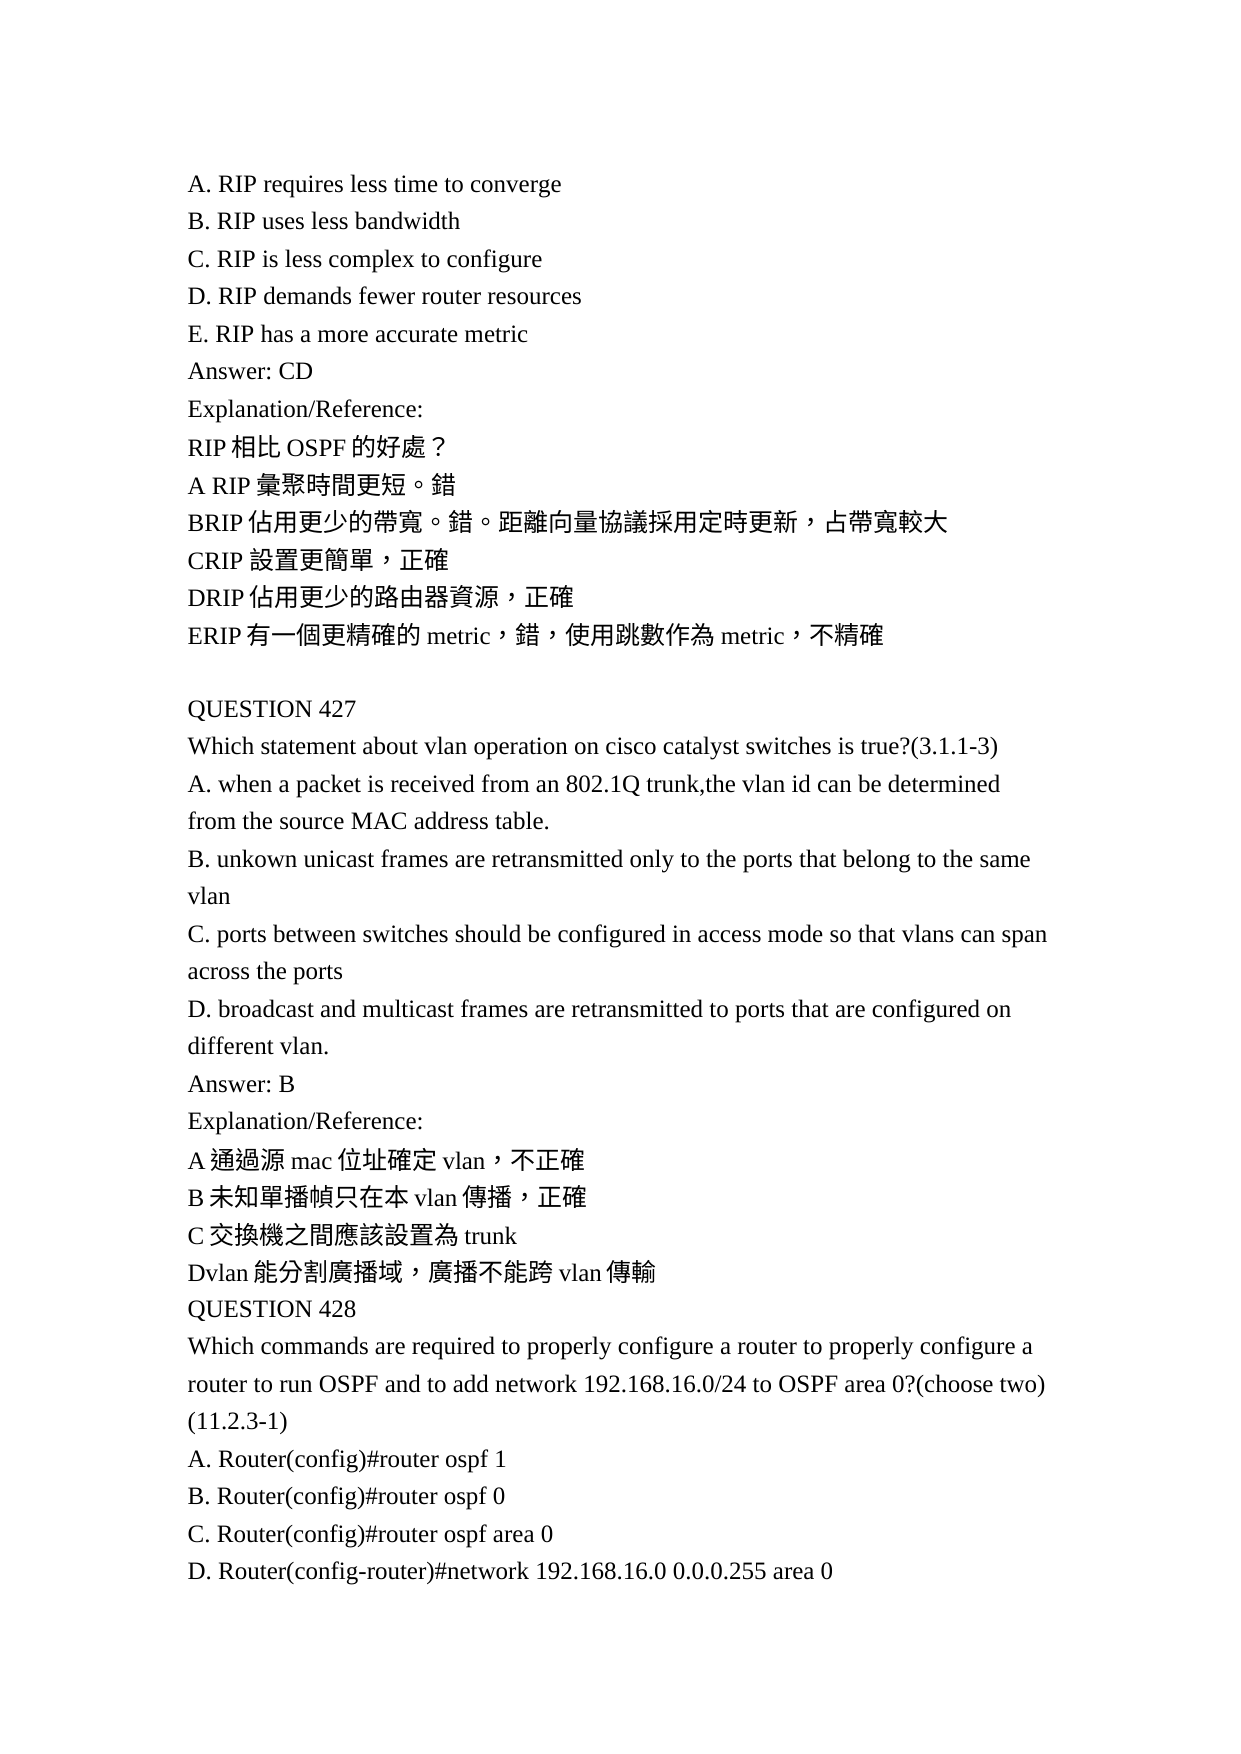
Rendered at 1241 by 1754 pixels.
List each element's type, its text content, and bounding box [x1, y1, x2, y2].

text C交換機之間應該設置為trunk [187, 1214, 1053, 1252]
text A通過源mac位址確定vlan，不正確 [187, 1139, 1053, 1177]
text B未知單播幀只在本vlan傳播，正確 [187, 1177, 1053, 1214]
text Dvlan能分割廣播域，廣播不能跨vlan傳輸 [187, 1252, 1053, 1289]
text Answer: CD [187, 352, 1053, 389]
text RIP相比OSPF的好處？ [187, 427, 1053, 464]
text D. Router(config-router)#network 192.168.16.0 0.0.0.255 area 0 [187, 1552, 1053, 1589]
text Which statement about vlan operation on cisco catalyst switches is true?(3.1.1-3) [187, 727, 1053, 764]
text Explanation/Reference: [187, 1102, 1053, 1139]
text B. RIP uses less bandwidth [187, 202, 1053, 239]
text Which commands are required to properly configure a router to properly configure a router to run OSPF and to add network 192.168.16.0/24 to OSPF area 0?(choose two)(11.2.3-1) [187, 1327, 1053, 1439]
text QUESTION 428 [187, 1289, 1053, 1327]
text A. when a packet is received from an 802.1Q trunk,the vlan id can be determined from the source MAC address table. [187, 764, 1053, 839]
text DRIP佔用更少的路由器資源，正確 [187, 577, 1053, 614]
text B. Router(config)#router ospf 0 [187, 1477, 1053, 1514]
text A. Router(config)#router ospf 1 [187, 1439, 1053, 1477]
text QUESTION 427 [187, 689, 1053, 727]
text A RIP彙聚時間更短。錯 [187, 464, 1053, 502]
text A. RIP requires less time to converge [187, 164, 1053, 202]
text E. RIP has a more accurate metric [187, 314, 1053, 352]
text Explanation/Reference: [187, 389, 1053, 427]
text ERIP有一個更精確的metric，錯，使用跳數作為metric，不精確 [187, 614, 1053, 652]
text CRIP 設置更簡單，正確 [187, 539, 1053, 577]
text C. ports between switches should be configured in access mode so that vlans can span across the ports [187, 914, 1053, 989]
text C. Router(config)#router ospf area 0 [187, 1514, 1053, 1552]
text B. unkown unicast frames are retransmitted only to the ports that belong to the same vlan [187, 839, 1053, 914]
text C. RIP is less complex to configure [187, 239, 1053, 277]
text D. broadcast and multicast frames are retransmitted to ports that are configured on different vlan. [187, 989, 1053, 1064]
text D. RIP demands fewer router resources [187, 277, 1053, 314]
text Answer: B [187, 1064, 1053, 1102]
text BRIP佔用更少的帶寬。錯。距離向量協議採用定時更新，占帶寬較大 [187, 502, 1053, 539]
